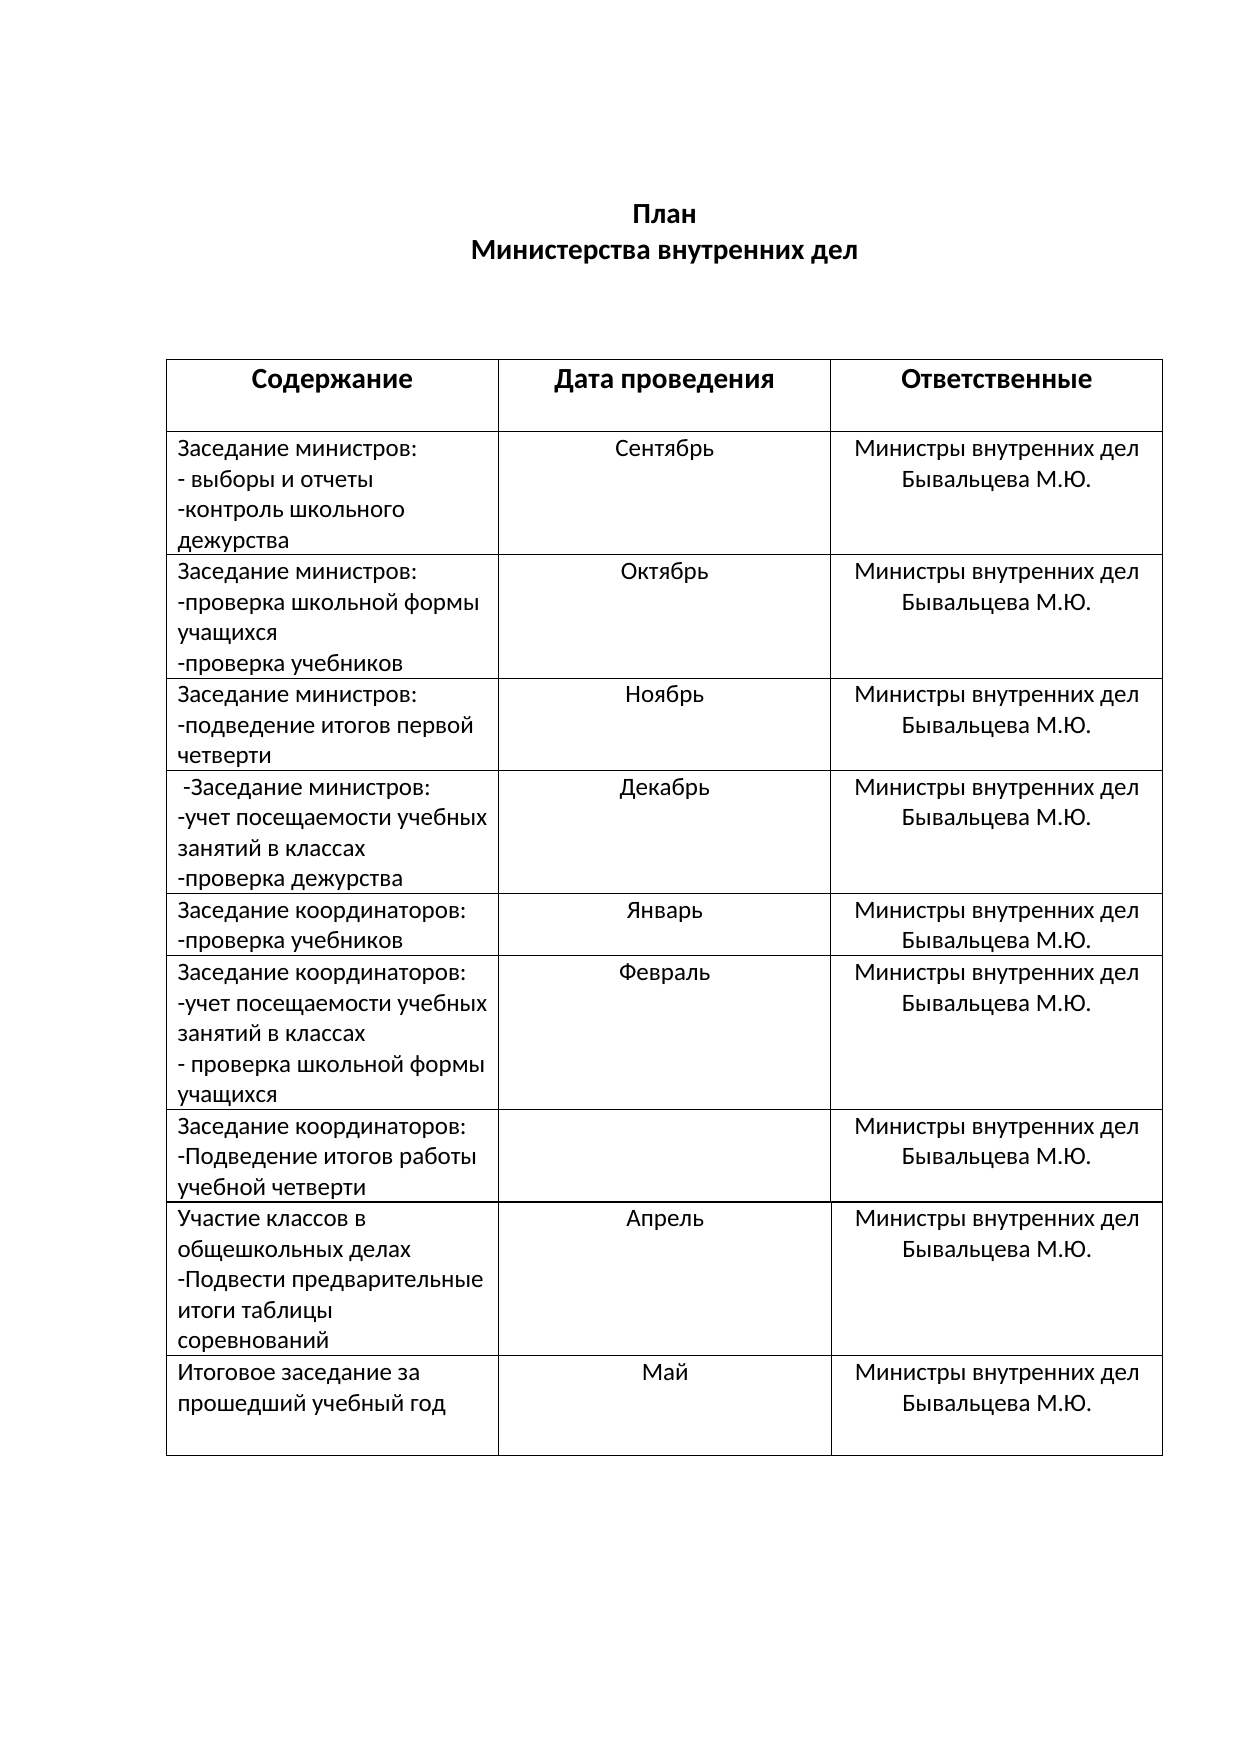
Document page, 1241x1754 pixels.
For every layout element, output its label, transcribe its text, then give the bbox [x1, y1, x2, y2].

table_cell Министры внутренних дел Бывальцева М.Ю. [831, 894, 1162, 955]
table_cell Министры внутренних дел Бывальцева М.Ю. [831, 956, 1162, 1109]
table_header Содержание [167, 360, 498, 431]
table_cell Май [499, 1356, 831, 1455]
table_cell Итоговое заседание за прошедший учебный год [167, 1356, 498, 1455]
table_cell Министры внутренних дел Бывальцева М.Ю. [831, 679, 1162, 770]
table_cell Министры внутренних дел Бывальцева М.Ю. [832, 1356, 1162, 1455]
table_cell Апрель [499, 1203, 831, 1355]
table_cell Октябрь [499, 555, 830, 677]
table_cell Участие классов в общешкольных делах -Подвести предварительные итоги таблицы соревнований [167, 1203, 498, 1355]
table_cell Заседание координаторов: -учет посещаемости учебных занятий в классах - проверка школьной формы учащихся [167, 956, 498, 1109]
table_header Дата проведения [499, 360, 830, 431]
table_header Ответственные [831, 360, 1162, 431]
table_cell -Заседание министров: -учет посещаемости учебных занятий в классах -проверка дежурства [167, 771, 498, 893]
table_cell Министры внутренних дел Бывальцева М.Ю. [831, 432, 1162, 554]
table_cell Министры внутренних дел Бывальцева М.Ю. [831, 1110, 1162, 1201]
table_cell Министры внутренних дел Бывальцева М.Ю. [831, 555, 1162, 677]
table_cell Заседание министров: -проверка школьной формы учащихся -проверка учебников [167, 555, 498, 677]
table_cell Заседание министров: - выборы и отчеты -контроль школьного дежурства [167, 432, 498, 554]
text Министерства внутренних дел [177, 231, 1152, 267]
table_cell Сентябрь [499, 432, 830, 554]
table_cell Февраль [499, 956, 830, 1109]
table_cell Декабрь [499, 771, 830, 893]
table_cell Заседание координаторов: -Подведение итогов работы учебной четверти [167, 1110, 498, 1201]
table_cell Министры внутренних дел Бывальцева М.Ю. [831, 771, 1162, 893]
text План [177, 196, 1152, 231]
table_cell [499, 1110, 830, 1201]
table_cell Ноябрь [499, 679, 830, 770]
table_cell Заседание министров: -подведение итогов первой четверти [167, 679, 498, 770]
table_cell Заседание координаторов: -проверка учебников [167, 894, 498, 955]
table_cell Министры внутренних дел Бывальцева М.Ю. [832, 1203, 1162, 1355]
table_cell Январь [499, 894, 830, 955]
